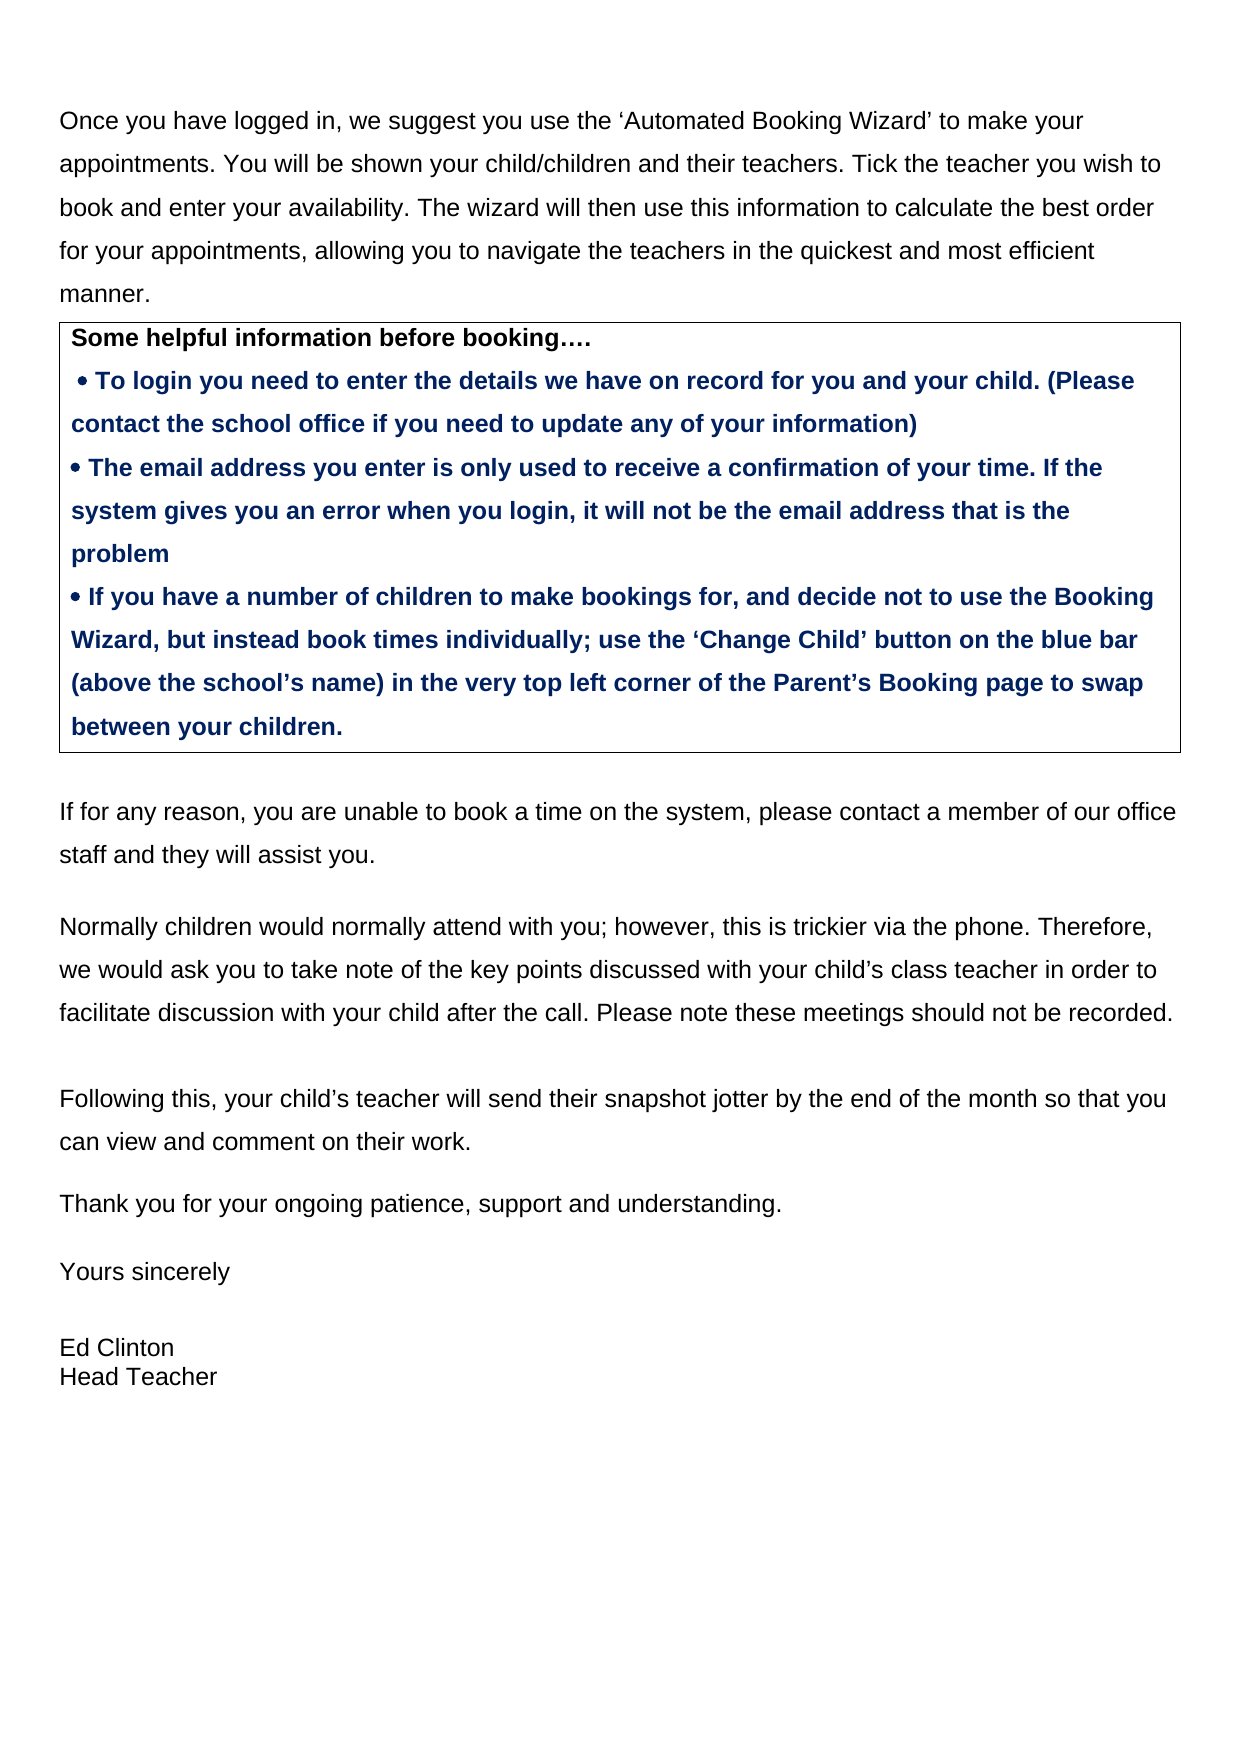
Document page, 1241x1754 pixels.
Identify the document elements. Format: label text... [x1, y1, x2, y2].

text Head Teacher [59, 1362, 1181, 1391]
text Following this, your child’s teacher will send their snapshot jotter by the end of the month so that you can view and comment on their work. [59, 1084, 1181, 1156]
table_header Some helpful information before booking…. To login you need to enter the details we have on record for you and your child. (Please contact the school office if you need to update any of your information) The email address you enter is only used to receive a confirmation of your time. If the system gives you an error when you login, it will not be the email address that is the problem If you have a number of children to make bookings for, and decide not to use the Booking Wizard, but instead book times individually; use the ‘Change Child’ button on the blue bar (above the school’s name) in the very top left corner of the Parent’s Booking page to swap between your children. [60, 323, 1180, 752]
text Ed Clinton [59, 1333, 1181, 1362]
text Once you have logged in, we suggest you use the ‘Automated Booking Wizard’ to make your appointments. You will be shown your child/children and their teachers. Tick the teacher you wish to book and enter your availability. The wizard will then use this information to calculate the best order for your appointments, allowing you to navigate the teachers in the quickest and most efficient manner. [59, 106, 1181, 308]
text If for any reason, you are unable to book a time on the system, please contact a member of our office staff and they will assist you. [59, 796, 1181, 868]
text Yours sincerely [59, 1256, 1181, 1285]
text Thank you for your ongoing patience, support and understanding. [59, 1189, 1181, 1218]
text Normally children would normally attend with you; however, this is trickier via the phone. Therefore, we would ask you to take note of the key points discussed with your child’s class teacher in order to facilitate discussion with your child after the call. Please note these meetings should not be recorded. [59, 911, 1181, 1026]
